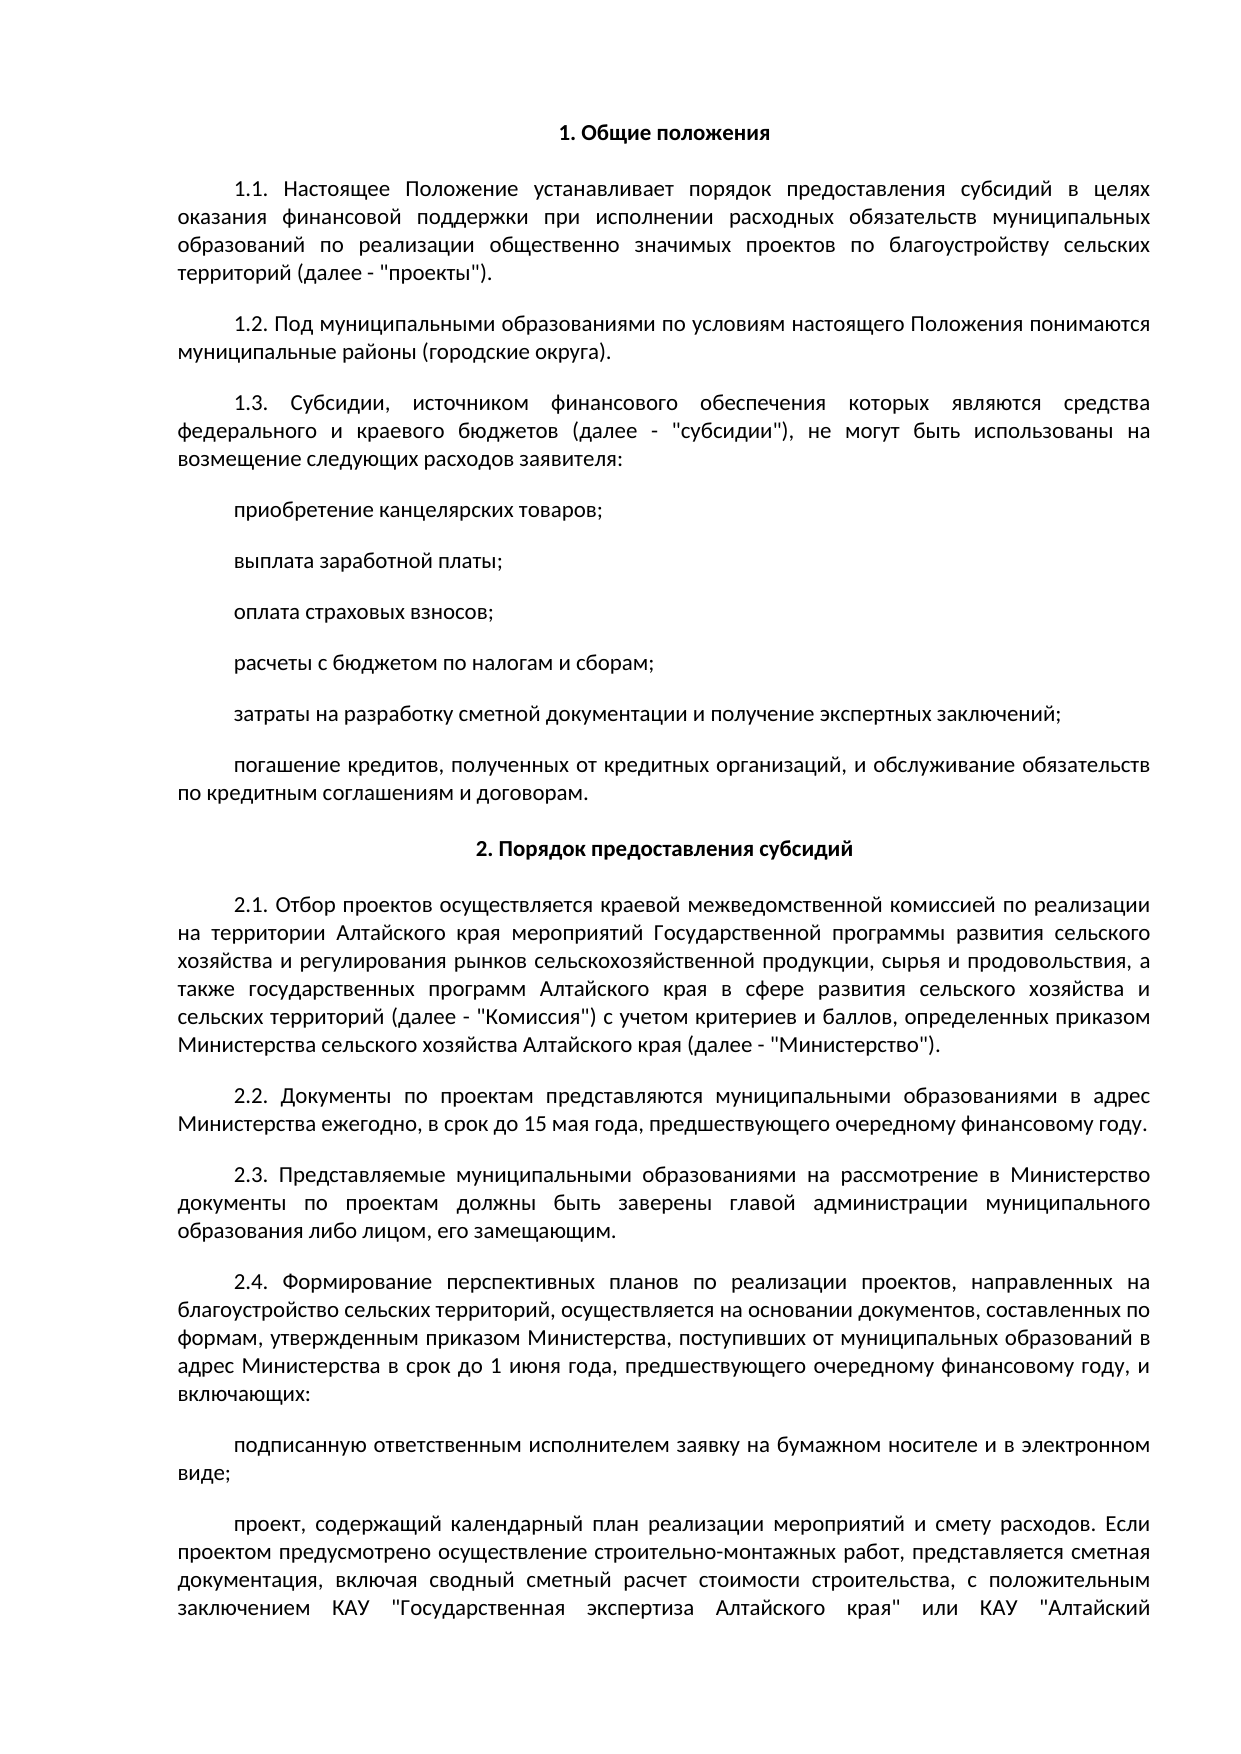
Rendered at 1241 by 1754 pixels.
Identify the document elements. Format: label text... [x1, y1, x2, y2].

text приобретение канцелярских товаров; [177, 495, 1152, 523]
text 1.2. Под муниципальными образованиями по условиям настоящего Положения понимаются муниципальные районы (городские округа). [177, 309, 1152, 365]
text оплата страховых взносов; [177, 597, 1152, 625]
text 2.4. Формирование перспективных планов по реализации проектов, направленных на благоустройство сельских территорий, осуществляется на основании документов, составленных по формам, утвержденным приказом Министерства, поступивших от муниципальных образований в адрес Министерства в срок до 1 июня года, предшествующего очередному финансовому году, и включающих: [177, 1267, 1152, 1407]
text 2.1. Отбор проектов осуществляется краевой межведомственной комиссией по реализации на территории Алтайского края мероприятий Государственной программы развития сельского хозяйства и регулирования рынков сельскохозяйственной продукции, сырья и продовольствия, а также государственных программ Алтайского края в сфере развития сельского хозяйства и сельских территорий (далее - "Комиссия") с учетом критериев и баллов, определенных приказом Министерства сельского хозяйства Алтайского края (далее - "Министерство"). [177, 890, 1152, 1058]
text подписанную ответственным исполнителем заявку на бумажном носителе и в электронном виде; [177, 1430, 1152, 1486]
text 1.3. Субсидии, источником финансового обеспечения которых являются средства федерального и краевого бюджетов (далее - "субсидии"), не могут быть использованы на возмещение следующих расходов заявителя: [177, 388, 1152, 472]
text выплата заработной платы; [177, 546, 1152, 574]
text расчеты с бюджетом по налогам и сборам; [177, 648, 1152, 676]
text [177, 1509, 1152, 1621]
text погашение кредитов, полученных от кредитных организаций, и обслуживание обязательств по кредитным соглашениям и договорам. [177, 750, 1152, 806]
title 1. Общие положения [177, 118, 1152, 146]
text 2.2. Документы по проектам представляются муниципальными образованиями в адрес Министерства ежегодно, в срок до 15 мая года, предшествующего очередному финансовому году. [177, 1081, 1152, 1137]
title 2. Порядок предоставления субсидий [177, 834, 1152, 862]
text 2.3. Представляемые муниципальными образованиями на рассмотрение в Министерство документы по проектам должны быть заверены главой администрации муниципального образования либо лицом, его замещающим. [177, 1160, 1152, 1244]
text 1.1. Настоящее Положение устанавливает порядок предоставления субсидий в целях оказания финансовой поддержки при исполнении расходных обязательств муниципальных образований по реализации общественно значимых проектов по благоустройству сельских территорий (далее - "проекты"). [177, 174, 1152, 286]
text затраты на разработку сметной документации и получение экспертных заключений; [177, 699, 1152, 727]
